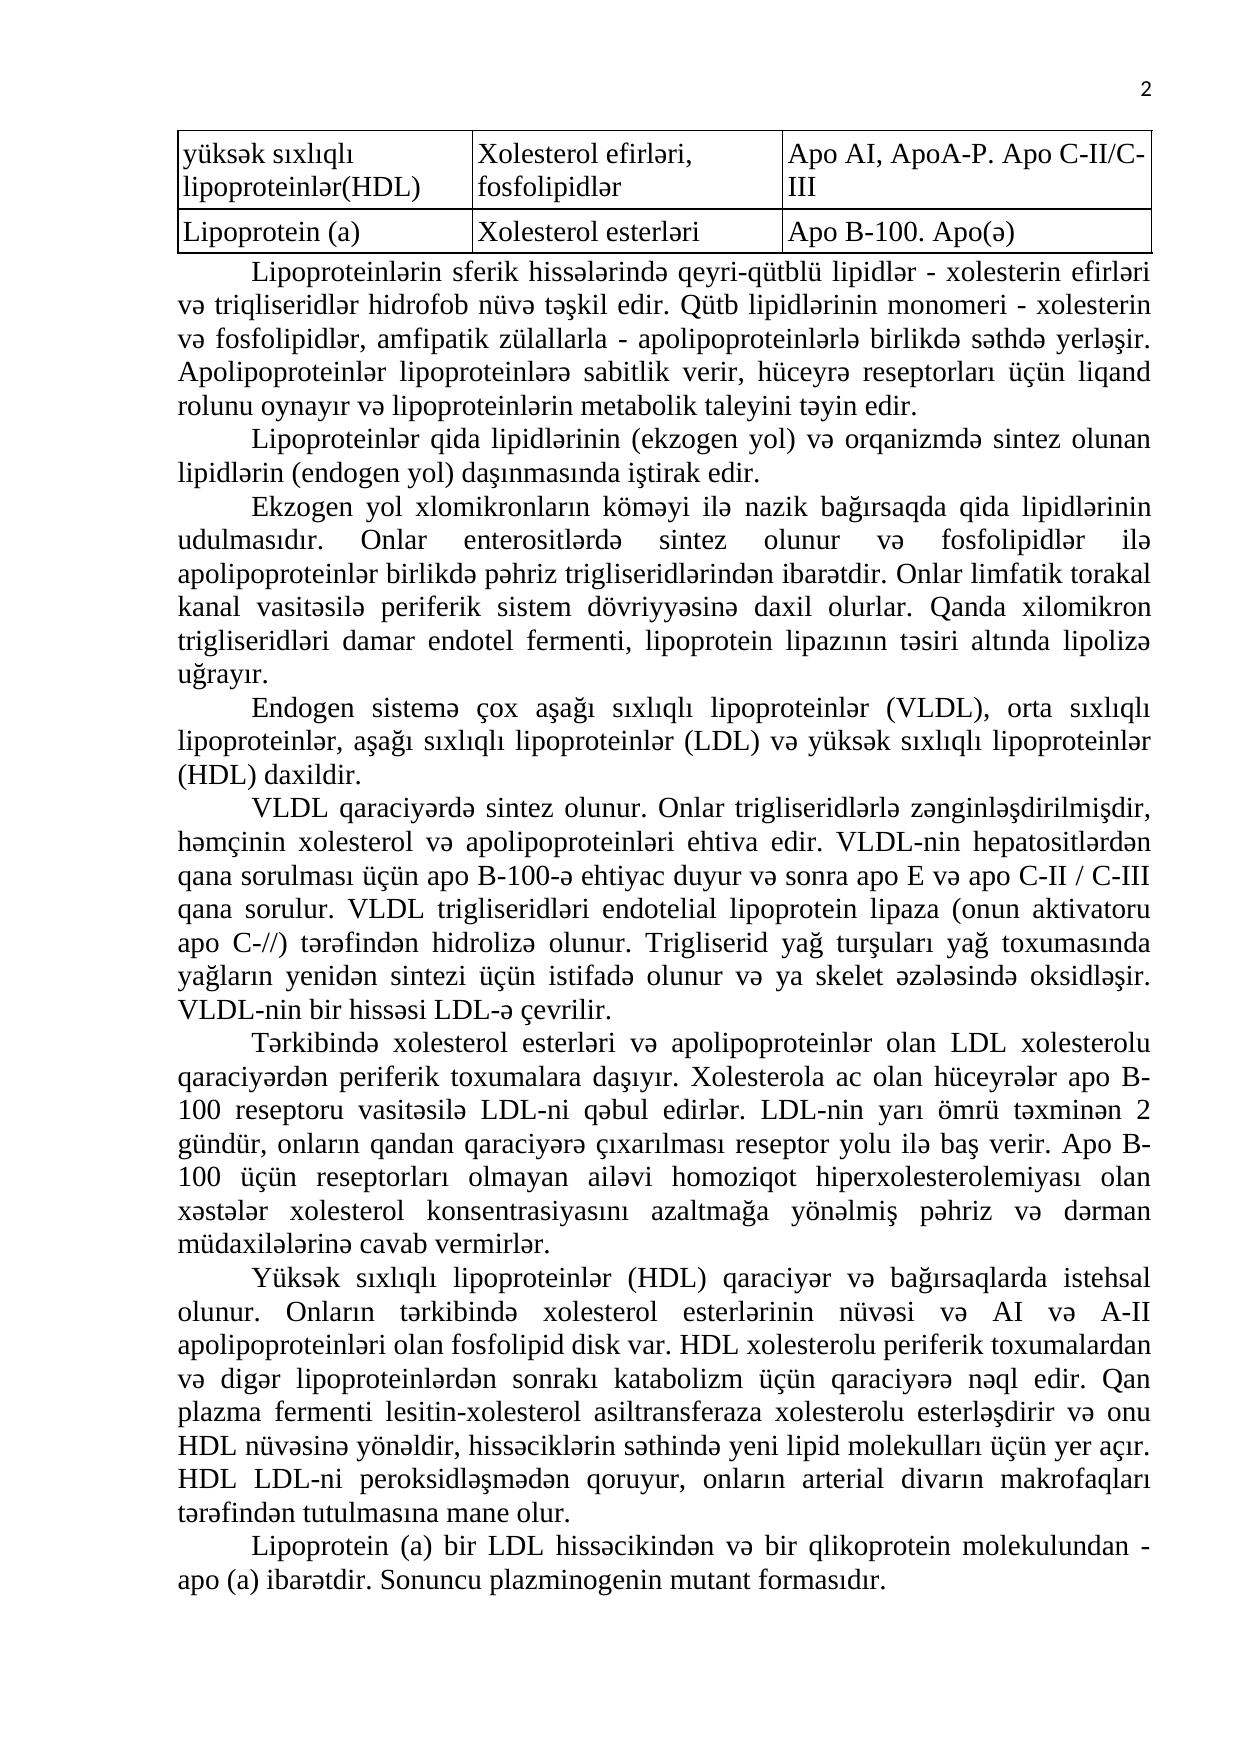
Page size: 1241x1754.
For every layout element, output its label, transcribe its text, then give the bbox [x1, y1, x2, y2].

text Ekzogen yol xlomikronların köməyi ilə nazik bağırsaqda qida lipidlərinin udulmasıdır. Onlar enterositlərdə sintez olunur və fosfolipidlər ilə apolipoproteinlər birlikdə pəhriz trigliseridlərindən ibarətdir. Onlar limfatik torakal kanal vasitəsilə periferik sistem dövriyyəsinə daxil olurlar. Qanda xilomikron trigliseridləri damar endotel fermenti, lipoprotein lipazının təsiri altında lipolizə uğrayır. [177, 489, 1152, 690]
table_cell Xolesterol efirləri, fosfolipidlər [473, 131, 782, 208]
text Endogen sistemə çox aşağı sıxlıqlı lipoproteinlər (VLDL), orta sıxlıqlı lipoproteinlər, aşağı sıxlıqlı lipoproteinlər (LDL) və yüksək sıxlıqlı lipoproteinlər (HDL) daxildir. [177, 690, 1152, 791]
table_cell Xolesterol esterləri [473, 210, 782, 252]
table_cell Apo AI, ApoA-P. Apo C-II/C-III [783, 131, 1151, 208]
table_cell yüksək sıxlıqlı lipoproteinlər(HDL) [179, 131, 472, 208]
text Tərkibində xolesterol esterləri və apolipoproteinlər olan LDL xolesterolu qaraciyərdən periferik toxumalara daşıyır. Xolesterola ac olan hüceyrələr apo B-100 reseptoru vasitəsilə LDL-ni qəbul edirlər. LDL-nin yarı ömrü təxminən 2 gündür, onların qandan qaraciyərə çıxarılması reseptor yolu ilə baş verir. Apo B-100 üçün reseptorları olmayan ailəvi homoziqot hiperxolesterolemiyası olan xəstələr xolesterol konsentrasiyasını azaltmağa yönəlmiş pəhriz və dərman müdaxilələrinə cavab vermirlər. [177, 1025, 1152, 1260]
table_cell Lipoprotein (a) [179, 210, 472, 252]
table_cell Apo B-100. Apo(ə) [783, 210, 1151, 252]
text Lipoproteinlər qida lipidlərinin (ekzogen yol) və orqanizmdə sintez olunan lipidlərin (endogen yol) daşınmasında iştirak edir. [177, 422, 1152, 489]
text VLDL qaraciyərdə sintez olunur. Onlar trigliseridlərlə zənginləşdirilmişdir, həmçinin xolesterol və apolipoproteinləri ehtiva edir. VLDL-nin hepatositlərdən qana sorulması üçün apo B-100-ə ehtiyac duyur və sonra apo E və apo C-II / C-III qana sorulur. VLDL trigliseridləri endotelial lipoprotein lipaza (onun aktivatoru apo C-//) tərəfindən hidrolizə olunur. Trigliserid yağ turşuları yağ toxumasında yağların yenidən sintezi üçün istifadə olunur və ya skelet əzələsində oksidləşir. VLDL-nin bir hissəsi LDL-ə çevrilir. [177, 791, 1152, 1025]
text Lipoproteinlərin sferik hissələrində qeyri-qütblü lipidlər - xolesterin efirləri və triqliseridlər hidrofob nüvə təşkil edir. Qütb lipidlərinin monomeri - xolesterin və fosfolipidlər, amfipatik zülallarla - apolipoproteinlərlə birlikdə səthdə yerləşir. Apolipoproteinlər lipoproteinlərə sabitlik verir, hüceyrə reseptorları üçün liqand rolunu oynayır və lipoproteinlərin metabolik taleyini təyin edir. [177, 254, 1152, 422]
text Yüksək sıxlıqlı lipoproteinlər (HDL) qaraciyər və bağırsaqlarda istehsal olunur. Onların tərkibində xolesterol esterlərinin nüvəsi və AI və A-II apolipoproteinləri olan fosfolipid disk var. HDL xolesterolu periferik toxumalardan və digər lipoproteinlərdən sonrakı katabolizm üçün qaraciyərə nəql edir. Qan plazma fermenti lesitin-xolesterol asiltransferaza xolesterolu esterləşdirir və onu HDL nüvəsinə yönəldir, hissəciklərin səthində yeni lipid molekulları üçün yer açır. HDL LDL-ni peroksidləşmədən qoruyur, onların arterial divarın makrofaqları tərəfindən tutulmasına mane olur. [177, 1260, 1152, 1528]
text Lipoprotein (a) bir LDL hissəcikindən və bir qlikoprotein molekulundan - apo (a) ibarətdir. Sonuncu plazminogenin mutant formasıdır. [177, 1528, 1152, 1596]
